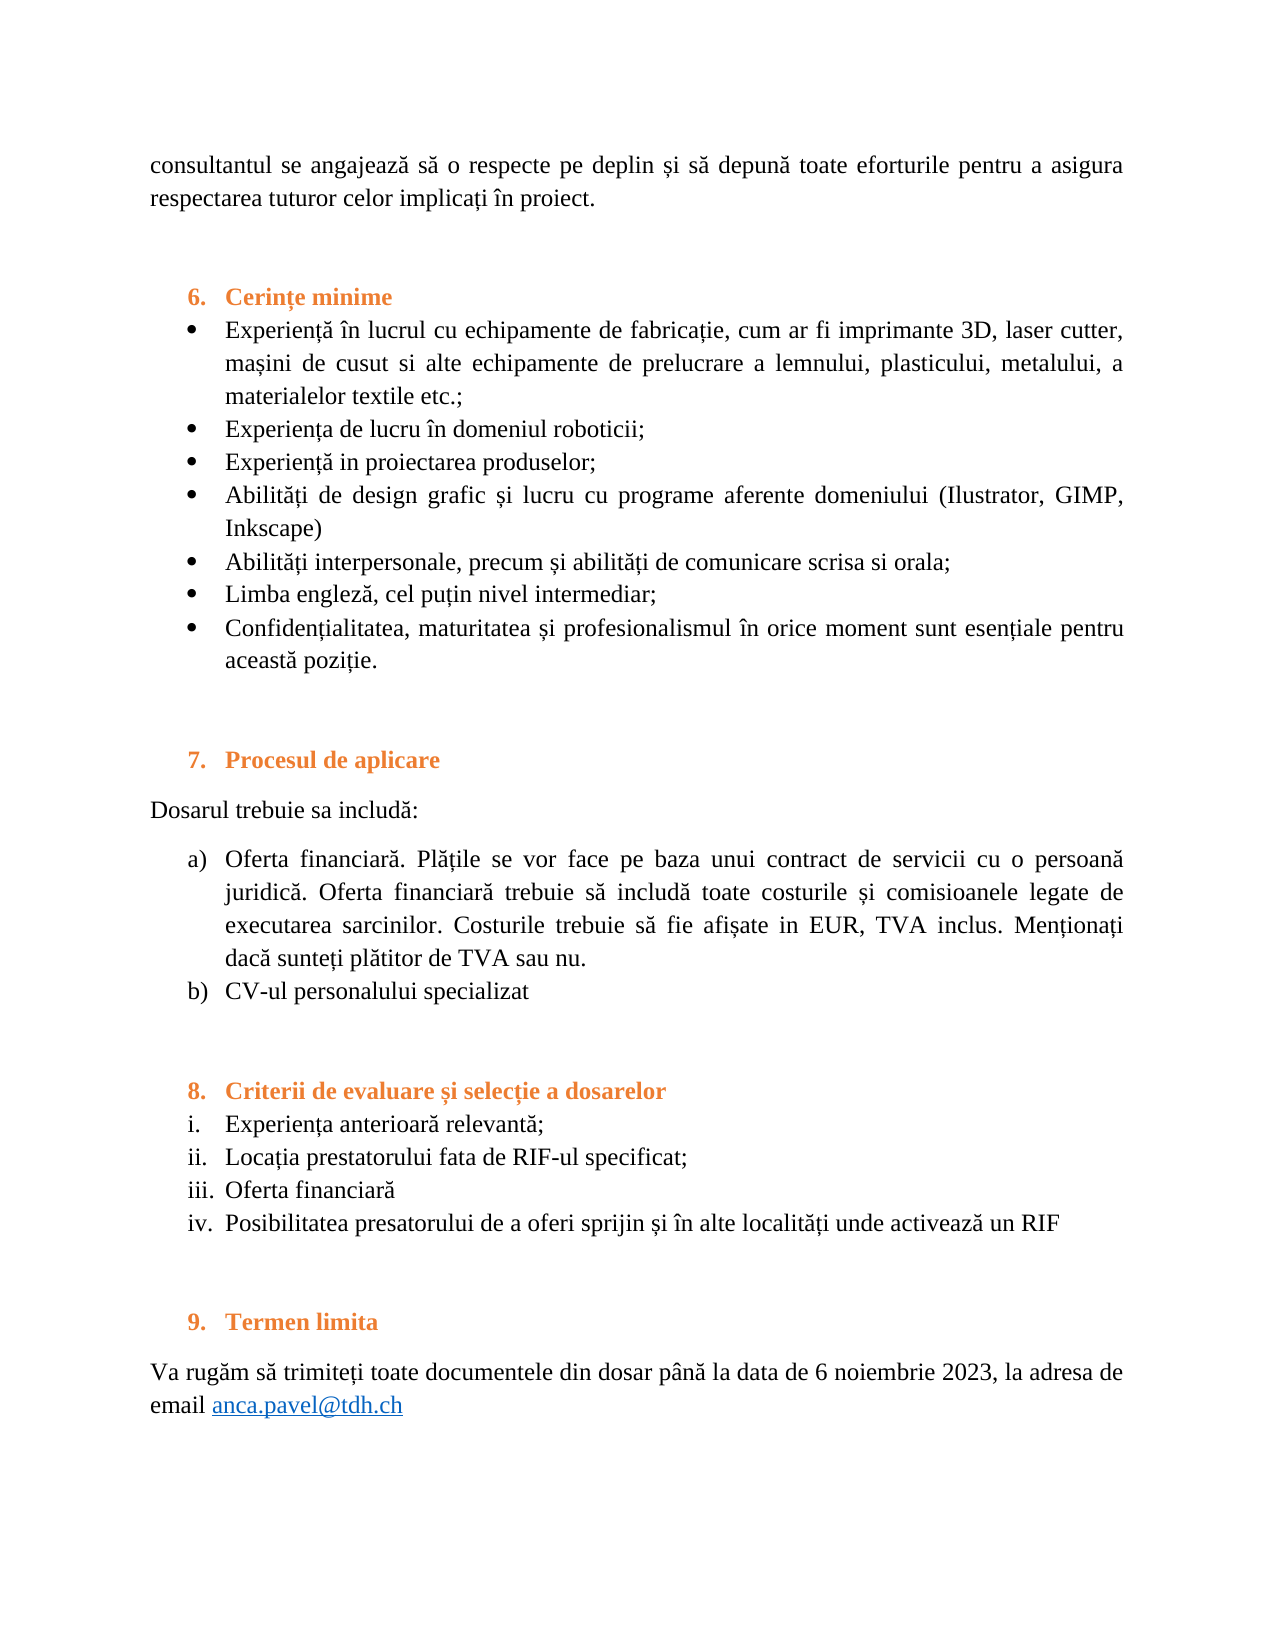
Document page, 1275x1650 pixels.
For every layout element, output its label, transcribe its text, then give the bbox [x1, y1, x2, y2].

list Abilități de design grafic și lucru cu programe aferente domeniului (Ilustrator, GIMP, Inkscape) [187, 481, 1125, 542]
list Abilități interpersonale, precum și abilități de comunicare scrisa si orala; [187, 547, 1125, 575]
list Experiența anterioară relevantă; [187, 1109, 1125, 1138]
text Va rugăm să trimiteți toate documentele din dosar până la data de 6 noiembrie 2023, la adresa de email anca.pavel@tdh.ch [150, 1357, 1125, 1419]
list Confidențialitatea, maturitatea și profesionalismul în orice moment sunt esențiale pentru această poziție. [187, 613, 1125, 674]
text Dosarul trebuie sa includă: [150, 795, 1125, 823]
list CV-ul personalului specializat [187, 976, 1125, 1005]
list Criterii de evaluare și selecție a dosarelor [187, 1076, 1125, 1104]
list Locația prestatorului fata de RIF-ul specificat; [187, 1142, 1125, 1171]
list Experiență în lucrul cu echipamente de fabricație, cum ar fi imprimante 3D, laser cutter, mașini de cusut si alte echipamente de prelucrare a lemnului, plasticului, metalului, a materialelor textile etc.; [187, 315, 1125, 410]
list Cerințe minime [187, 282, 1125, 311]
list Experiența de lucru în domeniul roboticii; [187, 414, 1125, 443]
list Procesul de aplicare [187, 745, 1125, 774]
list Oferta financiară. Plățile se vor face pe baza unui contract de servicii cu o persoană juridică. Oferta financiară trebuie să includă toate costurile și comisioanele legate de executarea sarcinilor. Costurile trebuie să fie afișate in EUR, TVA inclus. Menționați dacă sunteți plătitor de TVA sau nu. [187, 844, 1125, 972]
list Oferta financiară [187, 1175, 1125, 1204]
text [150, 150, 1125, 212]
list Posibilitatea presatorului de a oferi sprijin și în alte localități unde activează un RIF [187, 1208, 1125, 1237]
list Limba engleză, cel puțin nivel intermediar; [187, 579, 1125, 608]
list Termen limita [187, 1307, 1125, 1336]
list Experiență in proiectarea produselor; [187, 447, 1125, 476]
